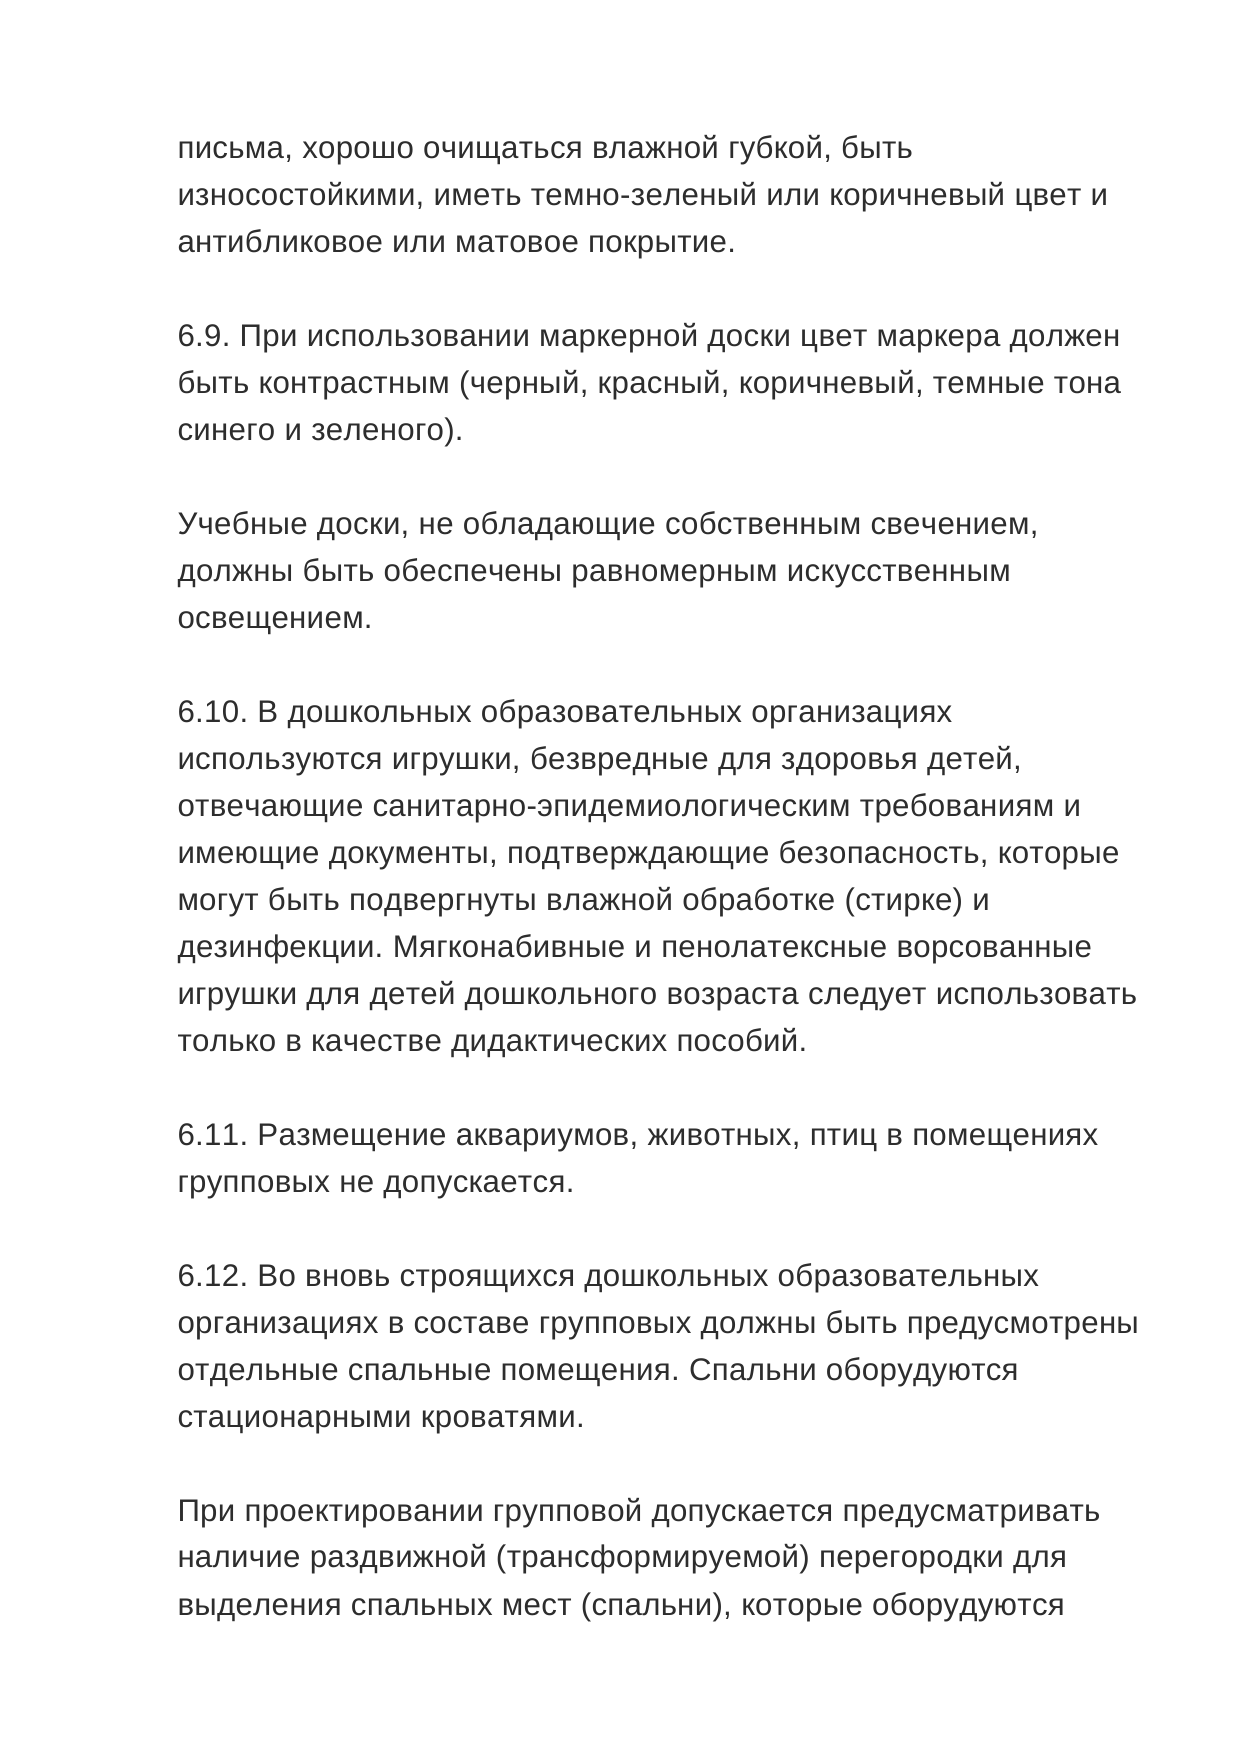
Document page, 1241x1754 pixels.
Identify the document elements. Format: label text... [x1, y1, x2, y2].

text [177, 118, 1152, 306]
text 6.11. Размещение аквариумов, животных, птиц в помещениях групповых не допускается. [177, 1105, 1152, 1246]
text 6.9. При использовании маркерной доски цвет маркера должен быть контрастным (черный, красный, коричневый, темные тона синего и зеленого). Учебные доски, не обладающие собственным свечением, должны быть обеспечены равномерным искусственным освещением. [177, 306, 1152, 682]
text 6.10. В дошкольных образовательных организациях используются игрушки, безвредные для здоровья детей, отвечающие санитарно-эпидемиологическим требованиям и имеющие документы, подтверждающие безопасность, которые могут быть подвергнуты влажной обработке (стирке) и дезинфекции. Мягконабивные и пенолатексные ворсованные игрушки для детей дошкольного возраста следует использовать только в качестве дидактических пособий. [177, 682, 1152, 1105]
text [177, 1246, 1152, 1621]
